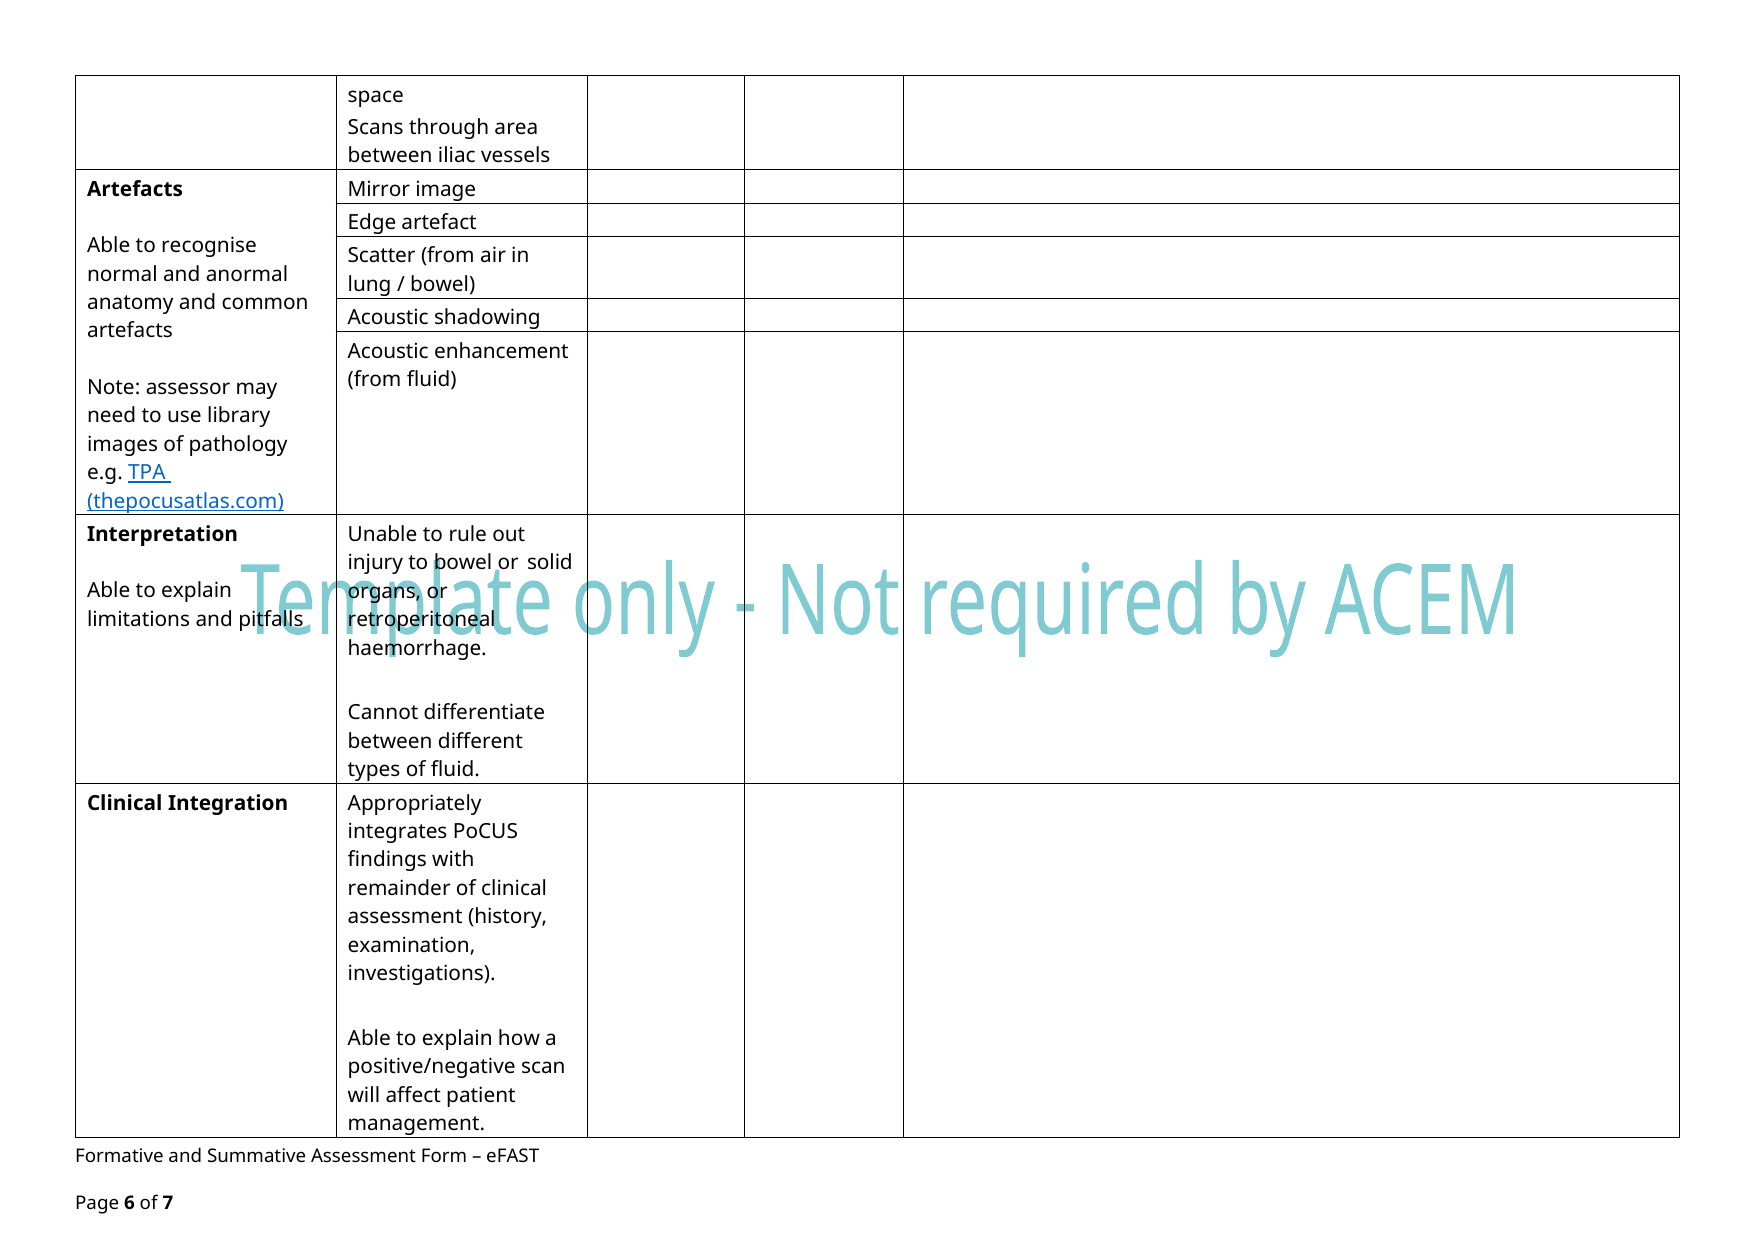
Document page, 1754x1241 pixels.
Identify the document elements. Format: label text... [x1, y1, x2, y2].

table_cell [588, 76, 744, 169]
table_cell Artefacts Able to recognise normal and anormal anatomy and common artefacts Note: assessor may need to use library images of pathology e.g. TPA (thepocusatlas.com) [76, 170, 336, 514]
table_cell [588, 299, 744, 331]
table_cell Scatter (from air in lung / bowel) [337, 237, 587, 297]
table_cell [745, 332, 903, 514]
table_cell Mirror image [337, 170, 587, 202]
table_cell [904, 515, 1679, 783]
table_cell Appropriately integrates PoCUS findings with remainder of clinical assessment (history, examination, investigations). Able to explain how a positive/negative scan will affect patient management. [337, 784, 587, 1137]
table_cell [745, 299, 903, 331]
table_cell [904, 204, 1679, 236]
table_cell Clinical Integration [76, 784, 336, 1137]
table_cell Edge artefact [337, 204, 587, 236]
table_cell [76, 76, 336, 169]
table_cell [904, 784, 1679, 1137]
table_cell [588, 515, 744, 783]
table_cell [745, 515, 903, 783]
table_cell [337, 76, 587, 169]
table_cell [904, 237, 1679, 297]
table_cell [588, 170, 744, 202]
table_cell [588, 204, 744, 236]
table_cell [904, 170, 1679, 202]
table_cell [588, 332, 744, 514]
table_cell [588, 784, 744, 1137]
table_cell [588, 237, 744, 297]
table_cell [904, 332, 1679, 514]
table_cell [745, 237, 903, 297]
table_cell [745, 784, 903, 1137]
table_cell Unable to rule out injury to bowel or solid organs, or retroperitoneal haemorrhage. Cannot differentiate between different types of fluid. [337, 515, 587, 783]
table_cell [904, 76, 1679, 169]
table_cell Interpretation Able to explain limitations and pitfalls [76, 515, 336, 783]
table_cell [904, 299, 1679, 331]
table_cell Acoustic enhancement (from fluid) [337, 332, 587, 514]
table_cell [745, 204, 903, 236]
table_cell [745, 76, 903, 169]
table_cell [745, 170, 903, 202]
table_cell Acoustic shadowing [337, 299, 587, 331]
